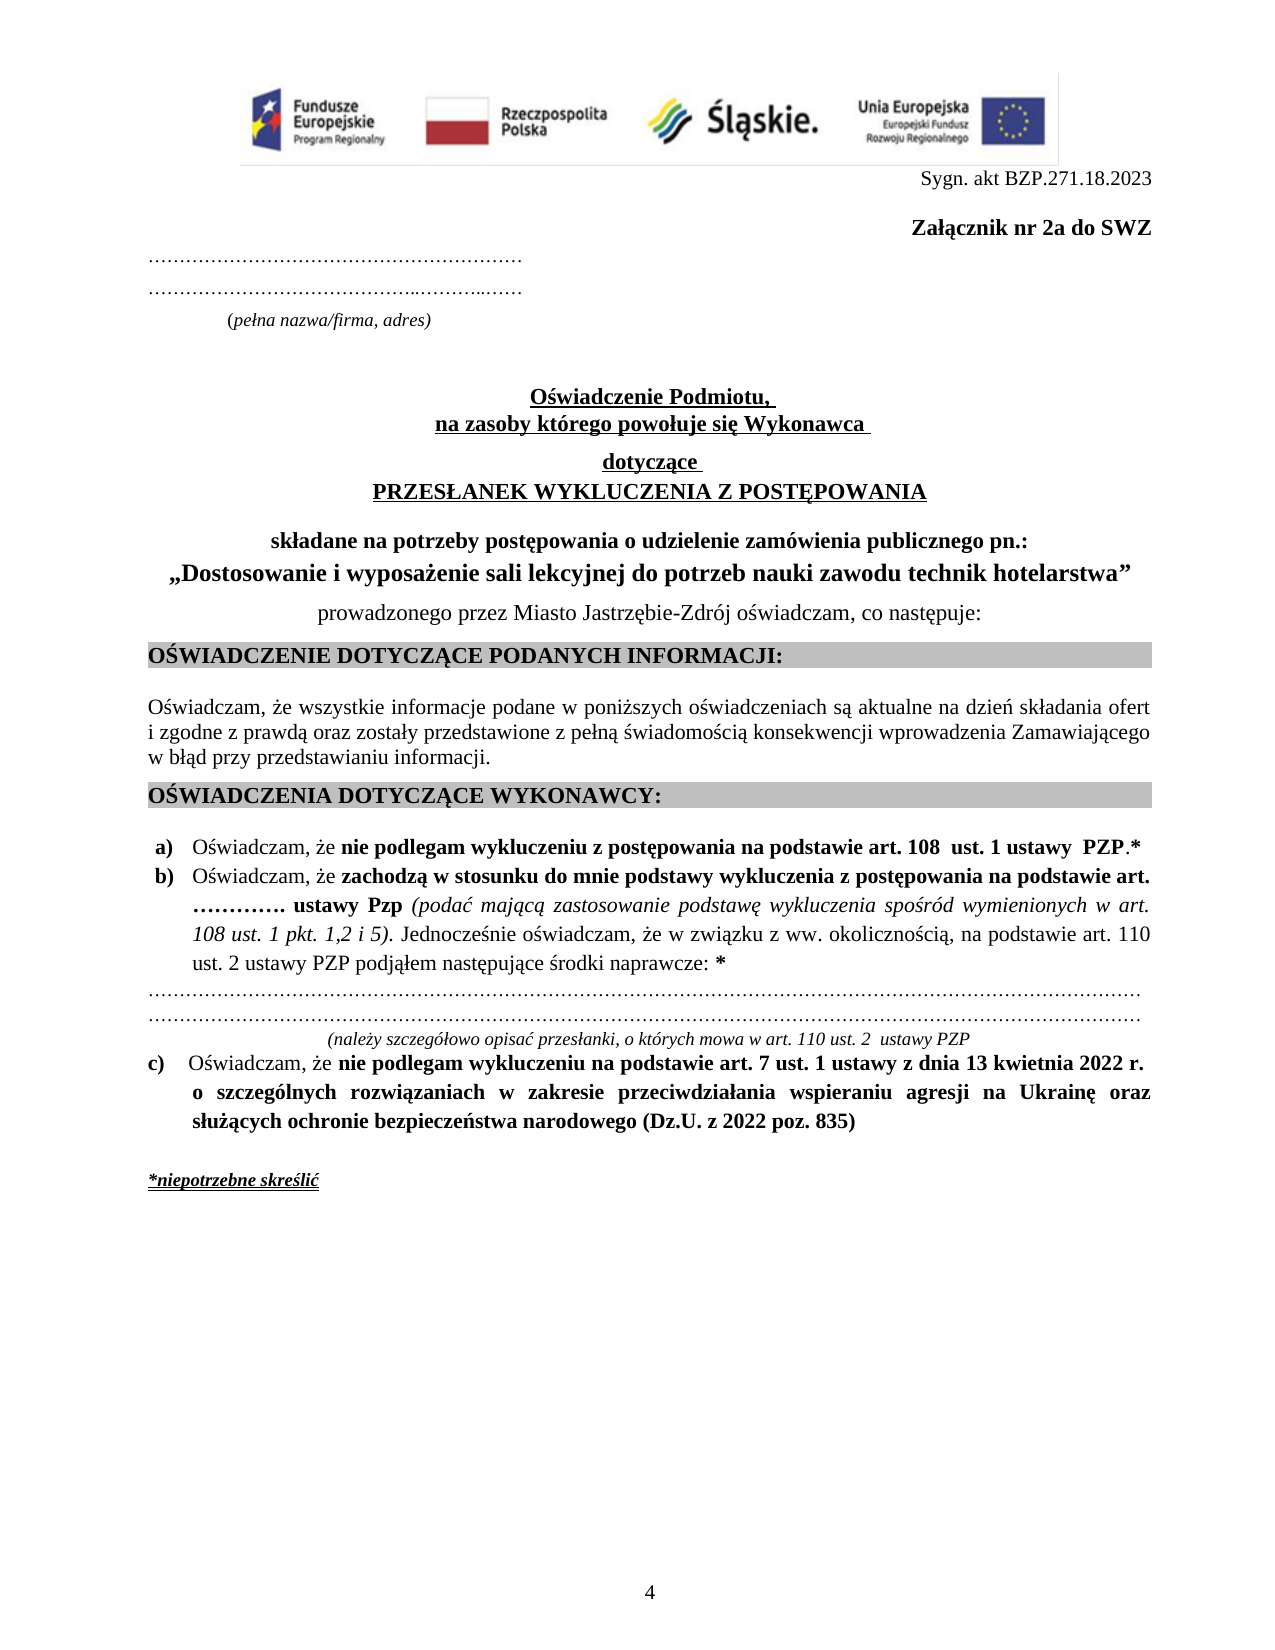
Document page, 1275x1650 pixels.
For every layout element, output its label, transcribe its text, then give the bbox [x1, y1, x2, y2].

text Oświadczam, że wszystkie informacje podane w poniższych oświadczeniach są aktualne na dzień składania ofert i zgodne z prawdą oraz zostały przedstawione z pełną świadomością konsekwencji wprowadzenia Zamawiającego w błąd przy przedstawianiu informacji. [148, 694, 1152, 769]
picture [239, 73, 1060, 167]
text OŚWIADCZENIA DOTYCZĄCE WYKONAWCY: [148, 782, 1152, 808]
text OŚWIADCZENIE DOTYCZĄCE PODANYCH INFORMACJI: [148, 642, 1152, 668]
text …………………………………………………………………………………………..………..…… [148, 244, 532, 298]
list Oświadczam, że zachodzą w stosunku do mnie podstawy wykluczenia z postępowania na podstawie art. …………. ustawy Pzp (podać mającą zastosowanie podstawę wykluczenia spośród wymienionych w art. 108 ust. 1 pkt. 1,2 i 5). Jednocześnie oświadczam, że w związku z ww. okolicznością, na podstawie art. 110 ust. 2 ustawy PZP podjąłem następujące środki naprawcze: * [154, 863, 1152, 975]
text *niepotrzebne skreślić [148, 1169, 1152, 1191]
text składane na potrzeby postępowania o udzielenie zamówienia publicznego pn.: [148, 528, 1152, 554]
text na zasoby którego powołuje się Wykonawca [148, 410, 1152, 436]
text (należy szczegółowo opisać przesłanki, o których mowa w art. 110 ust. 2 ustawy PZP [148, 1028, 1152, 1050]
text ………………………………………………………………………………………………………………………………………………………………………………………………………………………………………………………………………………………… [148, 979, 1152, 1025]
text „Dostosowanie i wyposażenie sali lekcyjnej do potrzeb nauki zawodu technik hotelarstwa” [148, 558, 1152, 587]
text c) Oświadczam, że nie podlegam wykluczeniu na podstawie art. 7 ust. 1 ustawy z dnia 13 kwietnia 2022 r. o szczególnych rozwiązaniach w zakresie przeciwdziałania wspieraniu agresji na Ukrainę oraz służących ochronie bezpieczeństwa narodowego (Dz.U. z 2022 poz. 835) [148, 1050, 1152, 1133]
text PRZESŁANEK WYKLUCZENIA Z POSTĘPOWANIA [148, 478, 1152, 504]
text (pełna nazwa/firma, adres) [148, 309, 532, 331]
list Oświadczam, że nie podlegam wykluczeniu z postępowania na podstawie art. 108 ust. 1 ustawy PZP.* [155, 834, 1152, 859]
text Załącznik nr 2a do SWZ [148, 214, 1152, 241]
text dotyczące [148, 448, 1152, 474]
text Oświadczenie Podmiotu, [148, 383, 1152, 410]
text prowadzonego przez Miasto Jastrzębie-Zdrój oświadczam, co następuje: [148, 599, 1152, 625]
